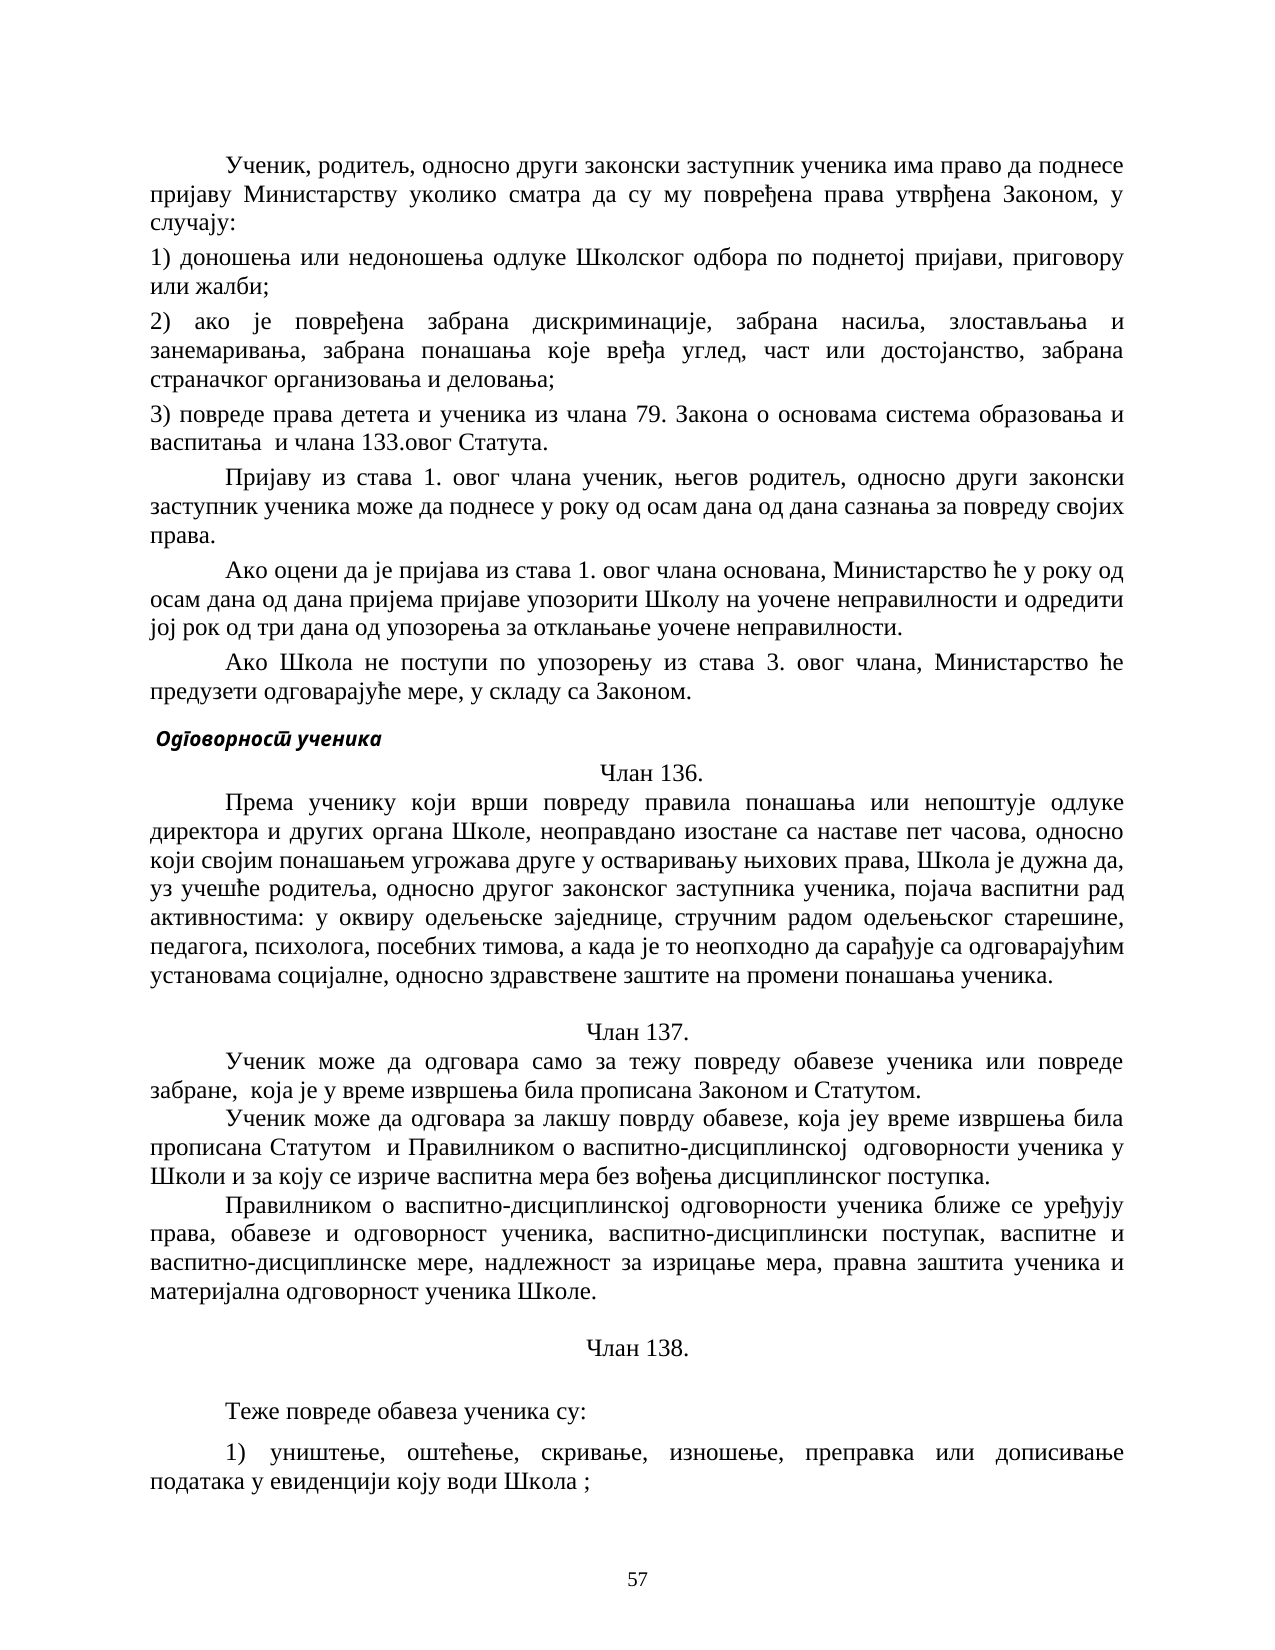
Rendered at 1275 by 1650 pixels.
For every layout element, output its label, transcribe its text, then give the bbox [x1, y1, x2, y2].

text Ако оцени да је пријава из става 1. овог члана основана, Министарство ће у року од осам дана од дана пријема пријаве упозорити Школу на уочене неправилности и одредити јој рок од три дана од упозорења за отклањање уочене неправилности. [150, 555, 1125, 641]
text 3) повреде права детета и ученика из члана 79. Закона о основама система образовања и васпитања и члана 133.овог Статута. [150, 399, 1125, 456]
text Члан 138. [150, 1333, 1125, 1362]
text 2) ако је повређена забрана дискриминације, забрана насиља, злостављања и занемаривања, забрана понашања које вређа углед, част или достојанство, забрана страначког организовања и деловања; [150, 306, 1125, 392]
text Члан 136. [525, 758, 1125, 787]
text Теже повреде обавеза ученика су: [150, 1396, 1125, 1425]
text Ако Школа не поступи по упозорењу из става 3. овог члана, Министарство ће предузети одговарајуће мере, у складу са Законом. [150, 647, 1125, 705]
text Одговорност ученика [150, 724, 1125, 752]
text Ученик може да одговара за лакшу поврду обавезе, која јеу време извршења била прописана Статутом и Правилником о васпитно-дисциплинској одговорности ученика у Школи и за коју се изриче васпитна мера без вођења дисциплинског поступка. [150, 1103, 1125, 1190]
text Ученик, родитељ, односно други законски заступник ученика има право да поднесе пријаву Министарству уколико сматра да су му повређена права утврђена Законом, у случају: [150, 150, 1125, 236]
text Према ученику који врши повреду правила понашања или непоштује одлуке директора и других органа Школе, неоправдано изостане са наставе пет часова, односно који својим понашањем угрожава друге у остваривању њихових права, Школа је дужна да, уз учешће родитеља, односно другог законског заступника ученика, појача васпитни рад активностима: у оквиру одељењске заједнице, стручним радом одељењског старешине, педагога, психолога, посебних тимова, а када је то неопходно да сарађује са одговарајућим установама социјалне, односно здравствене заштите на промени понашања ученика. [150, 787, 1125, 988]
text Члан 137. [150, 1017, 1125, 1046]
text Ученик може да одговара само за тежу повреду обавезе ученика или повреде забране, која је у време извршења била прописана Законом и Статутом. [150, 1046, 1125, 1103]
text 1) доношења или недоношења одлуке Школског одбора по поднетој пријави, приговору или жалби; [150, 242, 1125, 300]
text 1) уништење, оштећење, скривање, изношење, преправка или дописивање података у евиденцији коју води Школа ; [150, 1437, 1125, 1495]
text Правилником о васпитно-дисциплинској одговорности ученика ближе се уређују права, обавезе и одговорност ученика, васпитно-дисциплински поступак, васпитне и васпитно-дисциплинске мере, надлежност за изрицање мера, правна заштита ученика и материјална одговорност ученика Школе. [150, 1190, 1125, 1305]
text Пријаву из става 1. овог члана ученик, његов родитељ, односно други законски заступник ученика може да поднесе у року од осам дана од дана сазнања за повреду својих права. [150, 462, 1125, 549]
